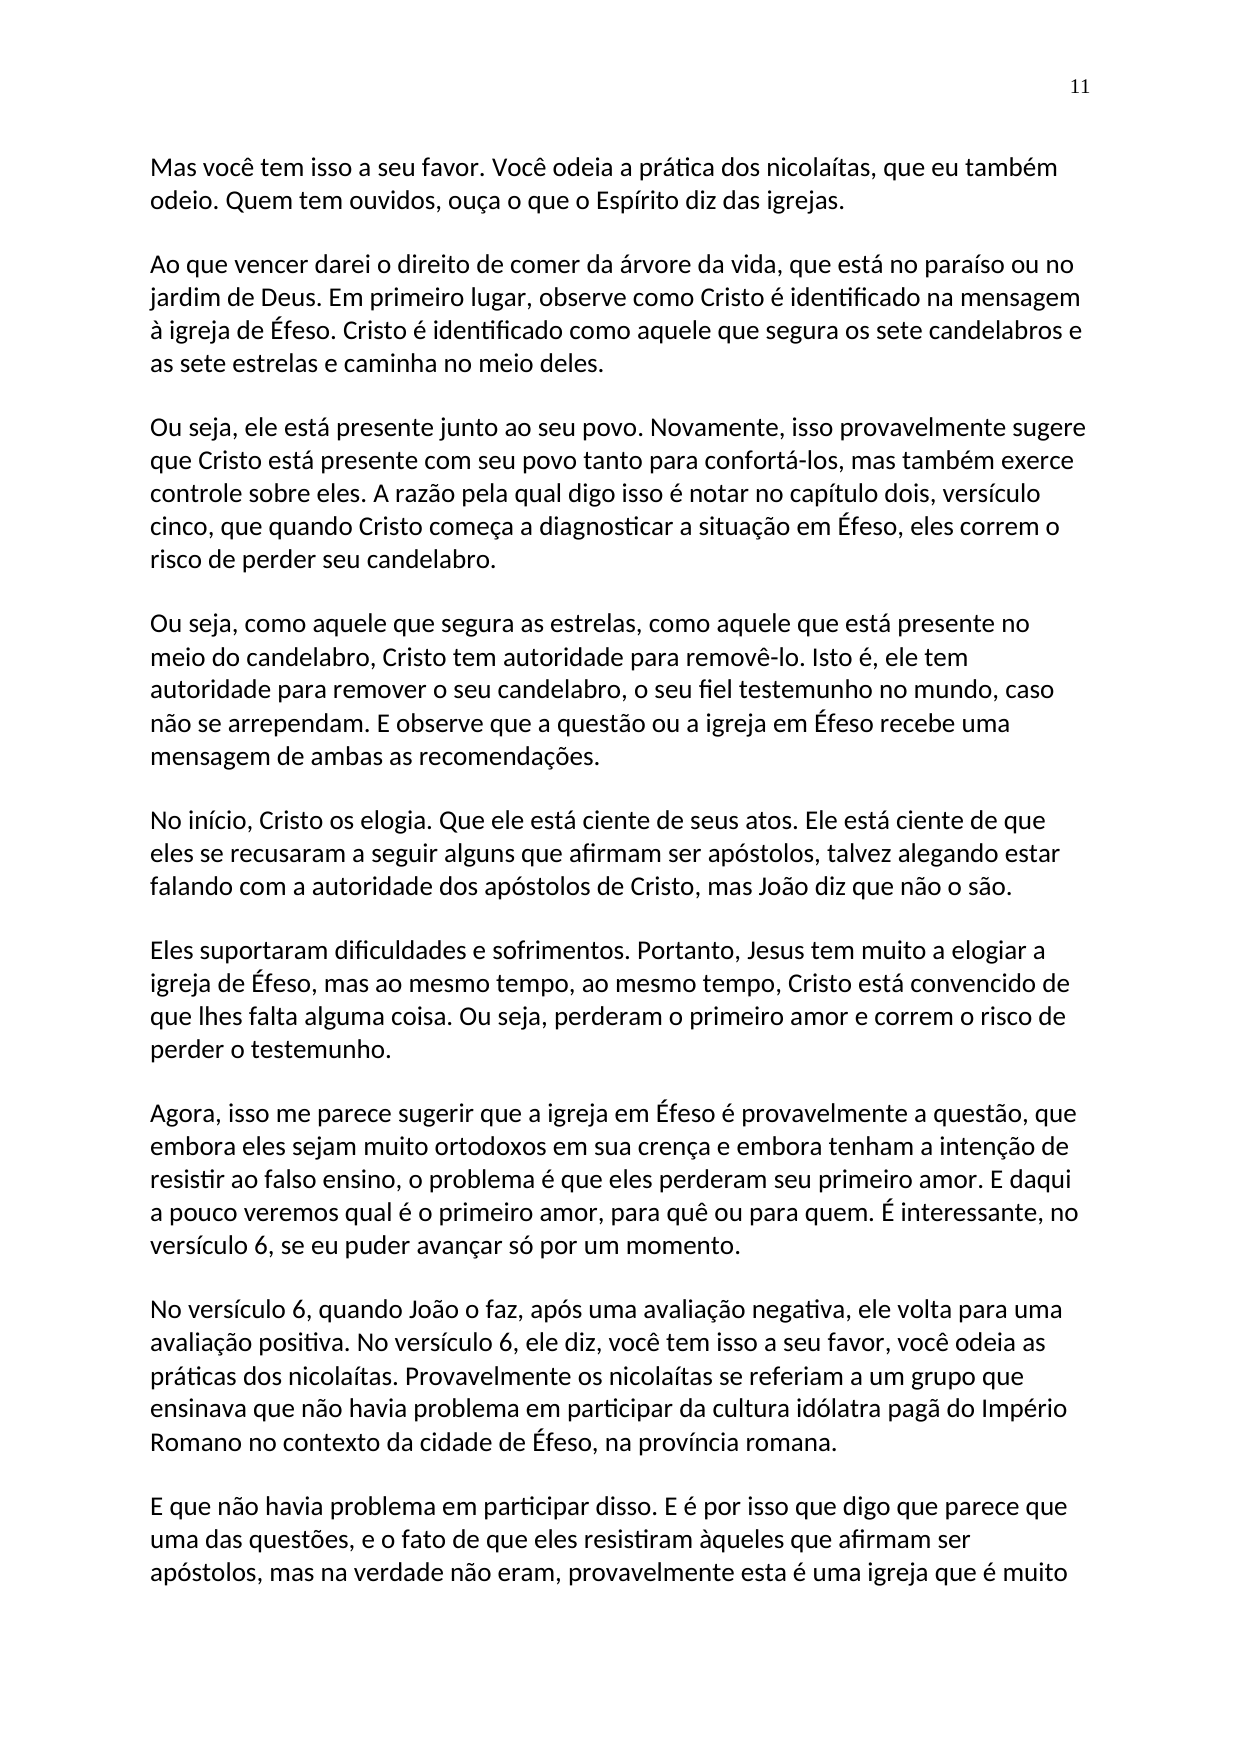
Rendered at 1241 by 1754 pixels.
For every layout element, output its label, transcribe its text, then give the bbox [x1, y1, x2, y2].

text Eles suportaram dificuldades e sofrimentos. Portanto, Jesus tem muito a elogiar a igreja de Éfeso, mas ao mesmo tempo, ao mesmo tempo, Cristo está convencido de que lhes falta alguma coisa. Ou seja, perderam o primeiro amor e correm o risco de perder o testemunho. [150, 933, 1090, 1065]
text No versículo 6, quando João o faz, após uma avaliação negativa, ele volta para uma avaliação positiva. No versículo 6, ele diz, você tem isso a seu favor, você odeia as práticas dos nicolaítas. Provavelmente os nicolaítas se referiam a um grupo que ensinava que não havia problema em participar da cultura idólatra pagã do Império Romano no contexto da cidade de Éfeso, na província romana. [150, 1293, 1090, 1458]
text No início, Cristo os elogia. Que ele está ciente de seus atos. Ele está ciente de que eles se recusaram a seguir alguns que afirmam ser apóstolos, talvez alegando estar falando com a autoridade dos apóstolos de Cristo, mas João diz que não o são. [150, 803, 1090, 902]
text Ou seja, como aquele que segura as estrelas, como aquele que está presente no meio do candelabro, Cristo tem autoridade para removê-lo. Isto é, ele tem autoridade para remover o seu candelabro, o seu fiel testemunho no mundo, caso não se arrependam. E observe que a questão ou a igreja em Éfeso recebe uma mensagem de ambas as recomendações. [150, 607, 1090, 772]
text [150, 1489, 1090, 1588]
text Ao que vencer darei o direito de comer da árvore da vida, que está no paraíso ou no jardim de Deus. Em primeiro lugar, observe como Cristo é identificado na mensagem à igreja de Éfeso. Cristo é identificado como aquele que segura os sete candelabros e as sete estrelas e caminha no meio deles. [150, 247, 1090, 379]
text Mas você tem isso a seu favor. Você odeia a prática dos nicolaítas, que eu também odeio. Quem tem ouvidos, ouça o que o Espírito diz das igrejas. [150, 150, 1090, 216]
text Ou seja, ele está presente junto ao seu povo. Novamente, isso provavelmente sugere que Cristo está presente com seu povo tanto para confortá-los, mas também exerce controle sobre eles. A razão pela qual digo isso é notar no capítulo dois, versículo cinco, que quando Cristo começa a diagnosticar a situação em Éfeso, eles correm o risco de perder seu candelabro. [150, 410, 1090, 576]
text Agora, isso me parece sugerir que a igreja em Éfeso é provavelmente a questão, que embora eles sejam muito ortodoxos em sua crença e embora tenham a intenção de resistir ao falso ensino, o problema é que eles perderam seu primeiro amor. E daqui a pouco veremos qual é o primeiro amor, para quê ou para quem. É interessante, no versículo 6, se eu puder avançar só por um momento. [150, 1096, 1090, 1261]
